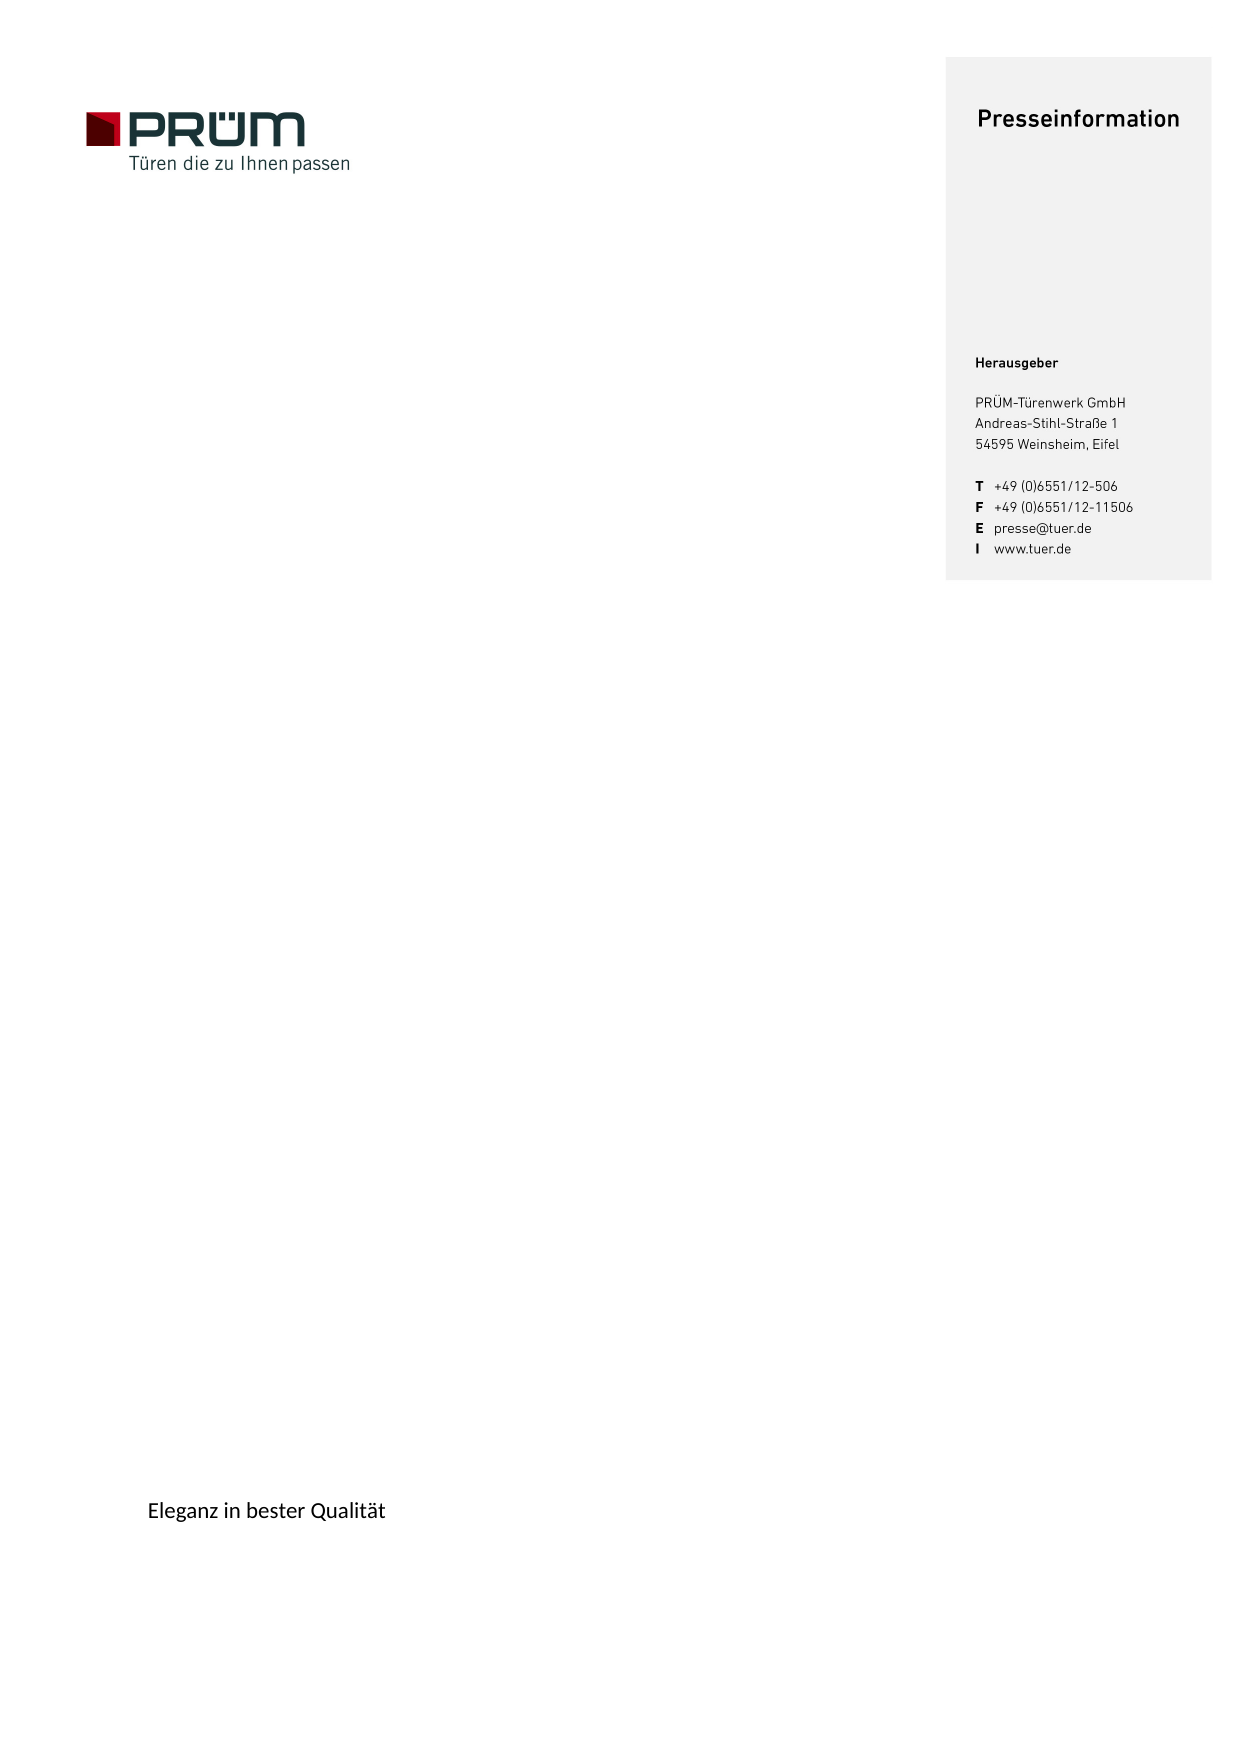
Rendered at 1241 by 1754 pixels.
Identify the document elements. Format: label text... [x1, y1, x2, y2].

text Eleganz in bester Qualität [148, 1496, 916, 1524]
picture [0, 0, 1241, 1754]
